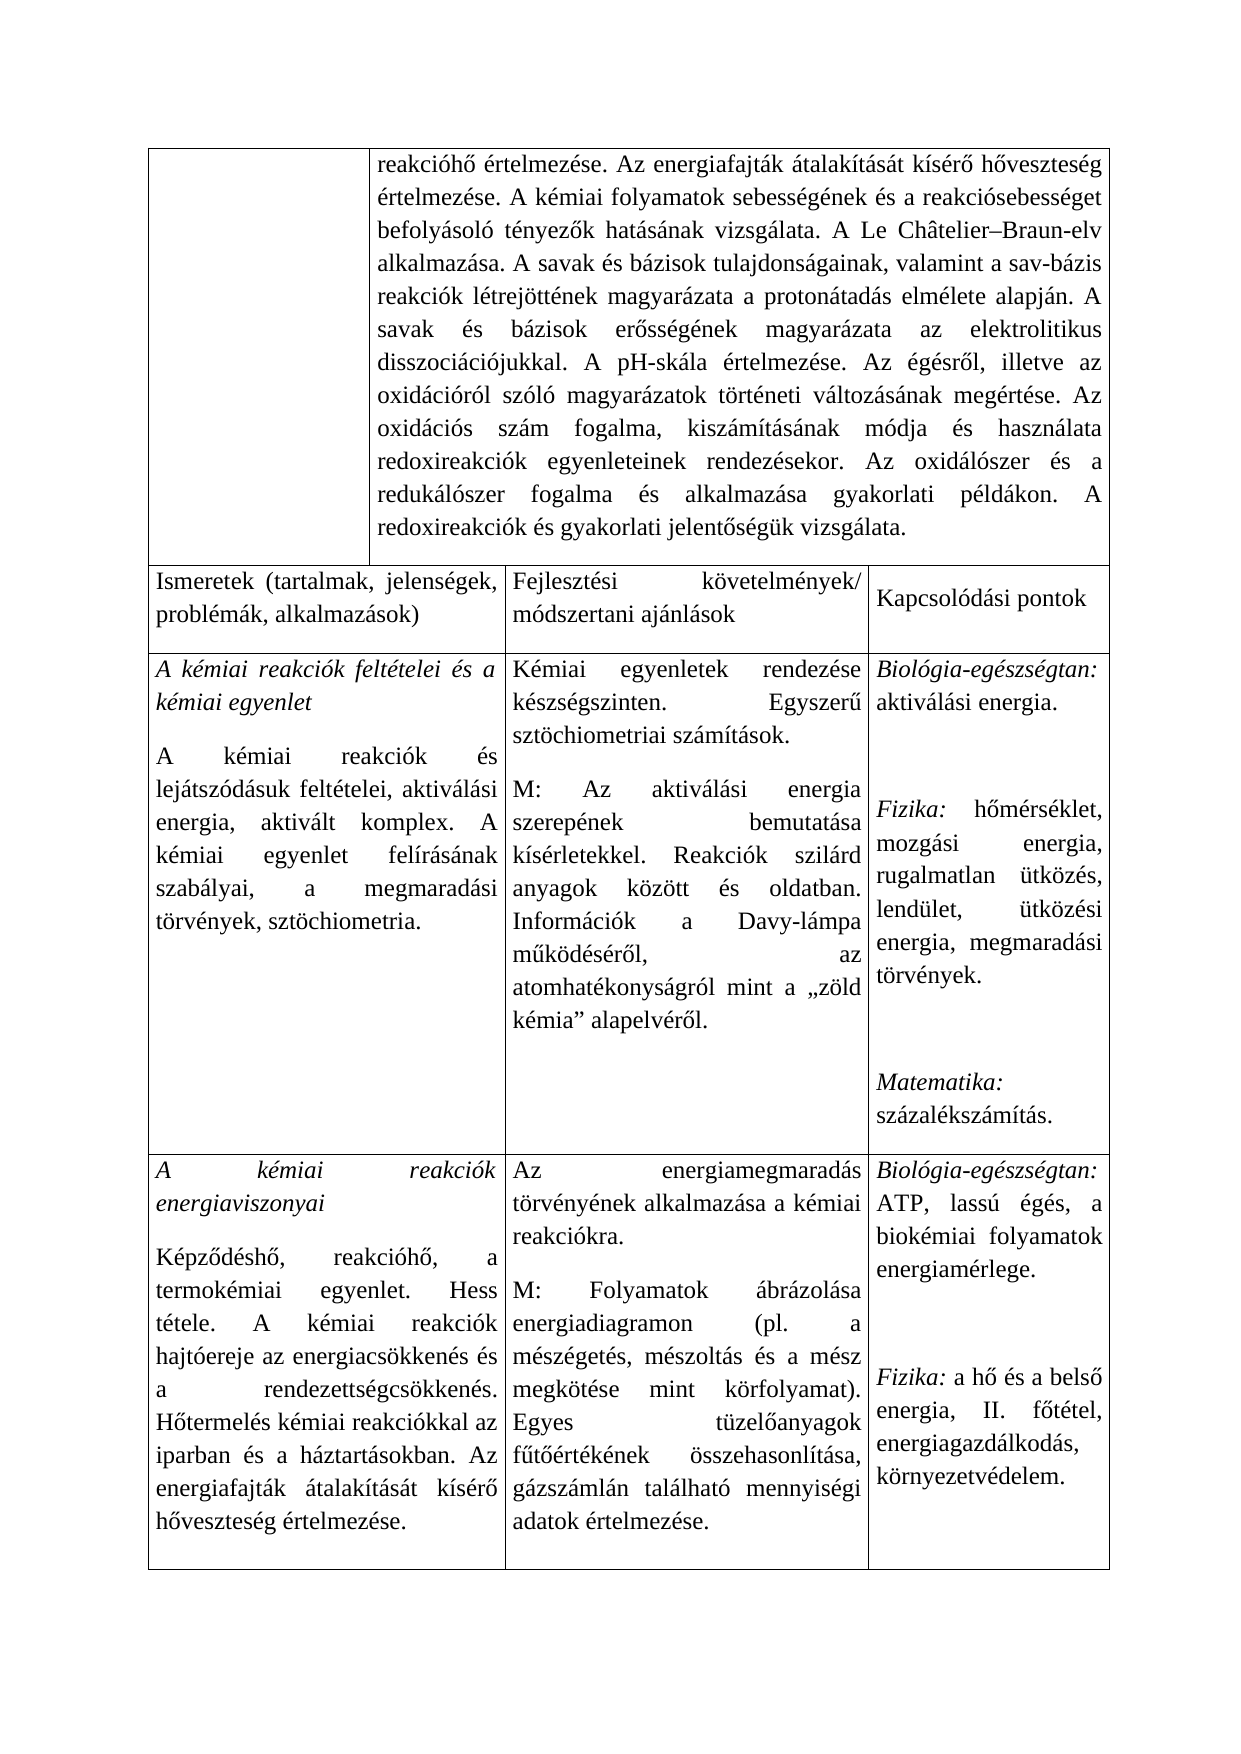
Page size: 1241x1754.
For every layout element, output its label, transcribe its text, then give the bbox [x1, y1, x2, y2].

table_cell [506, 1155, 868, 1568]
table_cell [869, 1155, 1109, 1568]
table_cell Kémiai egyenletek rendezése készségszinten. Egyszerű sztöchiometriai számítások. M: Az aktiválási energia szerepének bemutatása kísérletekkel. Reakciók szilárd anyagok között és oldatban. Információk a Davy-lámpa működéséről, az atomhatékonyságról mint a „zöld kémia” alapelvéről. [506, 654, 868, 1154]
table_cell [370, 149, 1109, 565]
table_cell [149, 149, 369, 565]
table_cell Fejlesztési követelmények/ módszertani ajánlások [506, 566, 868, 653]
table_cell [149, 1155, 505, 1568]
table_cell Kapcsolódási pontok [869, 566, 1109, 653]
table_cell A kémiai reakciók feltételei és a kémiai egyenlet A kémiai reakciók és lejátszódásuk feltételei, aktiválási energia, aktivált komplex. A kémiai egyenlet felírásának szabályai, a megmaradási törvények, sztöchiometria. [149, 654, 505, 1154]
table_cell Ismeretek (tartalmak, jelenségek, problémák, alkalmazások) [149, 566, 505, 653]
table_cell Biológia-egészségtan: aktiválási energia. Fizika: hőmérséklet, mozgási energia, rugalmatlan ütközés, lendület, ütközési energia, megmaradási törvények. Matematika: százalékszámítás. [869, 654, 1109, 1154]
